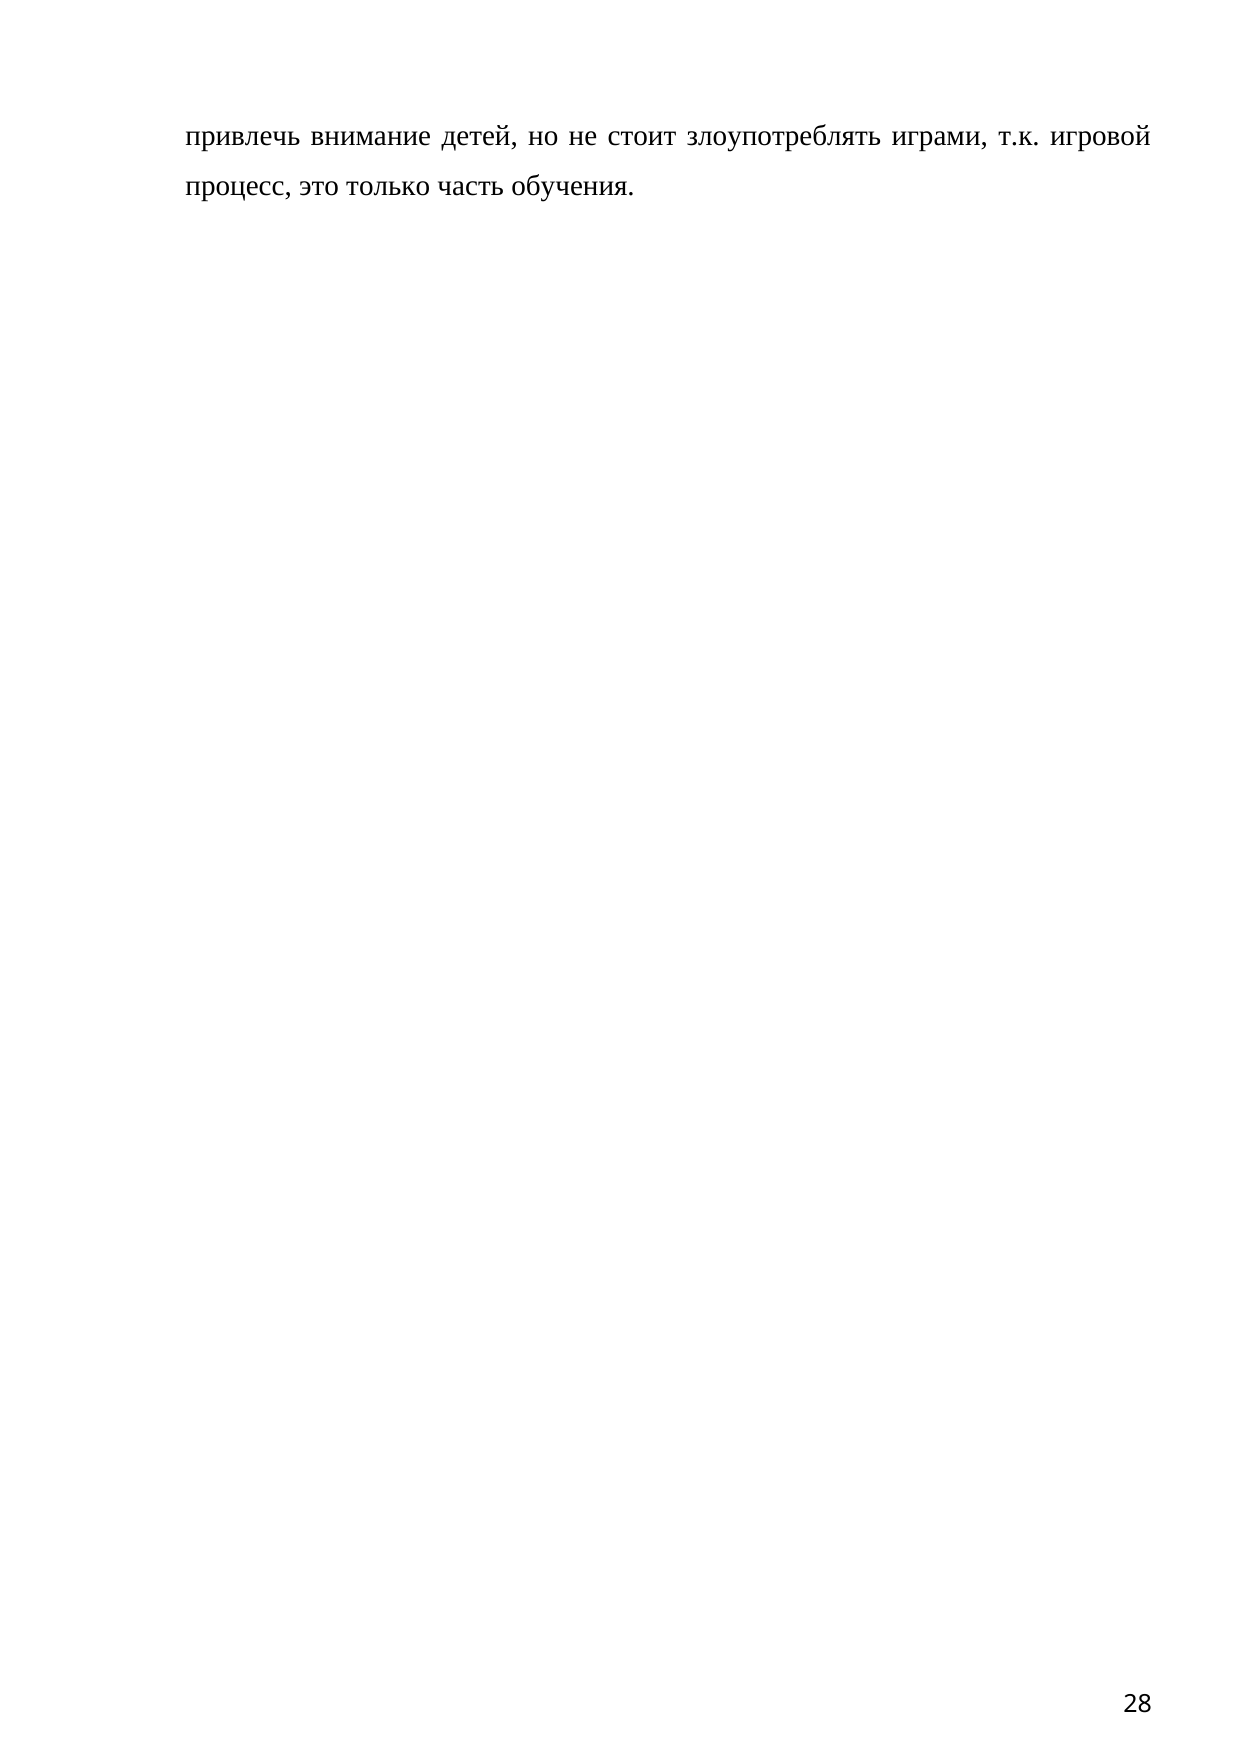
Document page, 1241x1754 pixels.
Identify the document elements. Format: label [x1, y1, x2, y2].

list [148, 118, 1152, 202]
